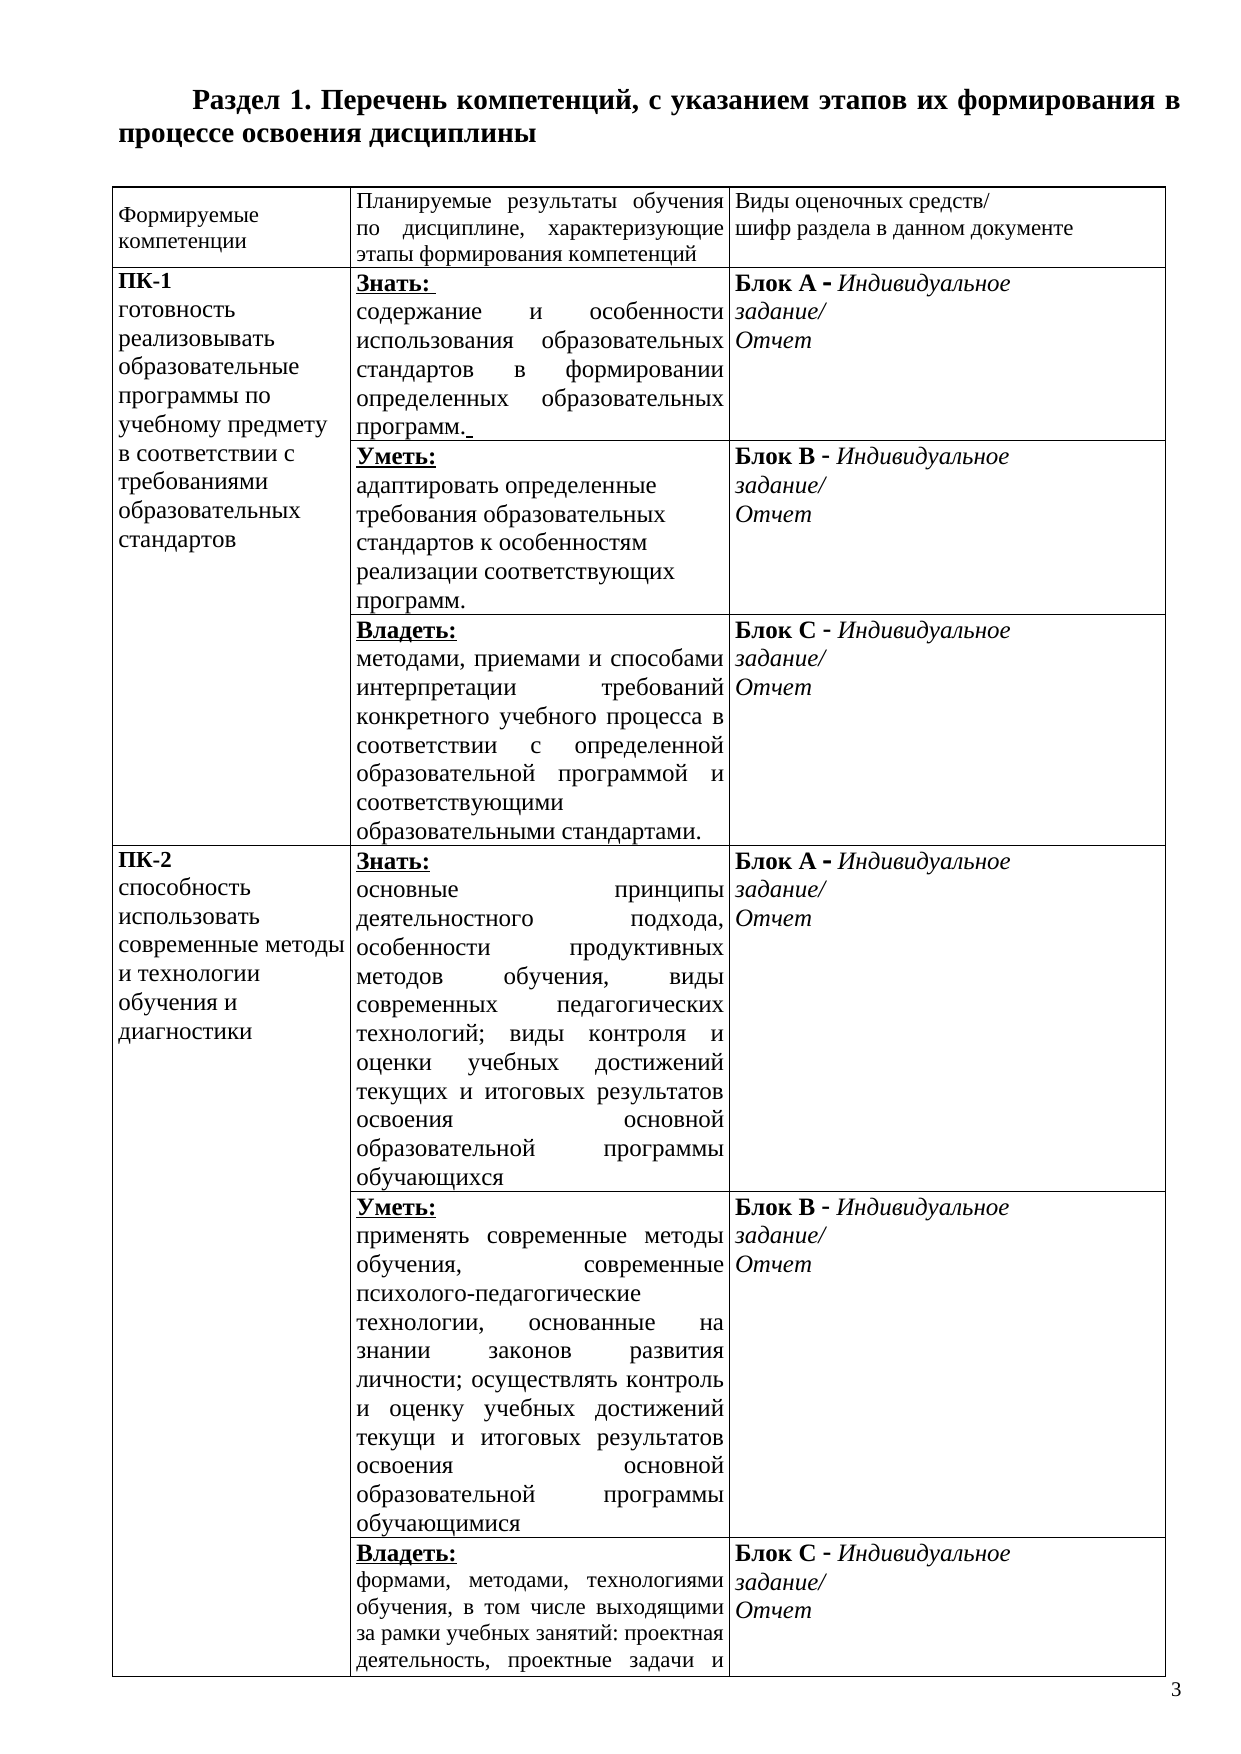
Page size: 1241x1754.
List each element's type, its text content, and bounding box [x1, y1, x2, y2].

table_header Планируемые результаты обучения по дисциплине, характеризующие этапы формирования компетенций [351, 188, 729, 267]
table_cell Уметь: применять современные методы обучения, современные психолого-педагогические технологии, основанные на знании законов развития личности; осуществлять контроль и оценку учебных достижений текущи и итоговых результатов освоения основной образовательной программы обучающимися [351, 1192, 729, 1537]
table_cell Владеть: методами, приемами и способами интерпретации требований конкретного учебного процесса в соответствии с определенной образовательной программой и соответствующими образовательными стандартами. [351, 615, 729, 845]
table_cell Блок С Индивидуальное задание/ Отчет [730, 615, 1165, 845]
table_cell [730, 1538, 1165, 1676]
table_header Формируемые компетенции [113, 188, 350, 267]
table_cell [351, 1538, 729, 1676]
table_header Виды оценочных средств/ шифр раздела в данном документе [730, 188, 1165, 267]
table_cell Блок В Индивидуальное задание/ Отчет [730, 1192, 1165, 1537]
table_cell Блок А Индивидуальное задание/ Отчет [730, 268, 1165, 440]
table_cell Блок А Индивидуальное задание/ Отчет [730, 846, 1165, 1191]
table_cell Уметь: адаптировать определенные требования образовательных стандартов к особенностям реализации соответствующих программ. [351, 441, 729, 614]
table_cell Блок В Индивидуальное задание/ Отчет [730, 441, 1165, 614]
table_cell Знать: основные принципы деятельностного подхода, особенности продуктивных методов обучения, виды современных педагогических технологий; виды контроля и оценки учебных достижений текущих и итоговых результатов освоения основной образовательной программы обучающихся [351, 846, 729, 1191]
table_cell Знать: содержание и особенности использования образовательных стандартов в формировании определенных образовательных программ. [351, 268, 729, 440]
text Раздел 1. Перечень компетенций, с указанием этапов их формирования в процессе освоения дисциплины [118, 82, 1181, 149]
table_cell ПК-1 готовность реализовывать образовательные программы по учебному предмету в соответствии с требованиями образовательных стандартов [113, 268, 350, 845]
table_cell ПК-2 способность использовать современные методы и технологии обучения и диагностики [113, 846, 350, 1676]
